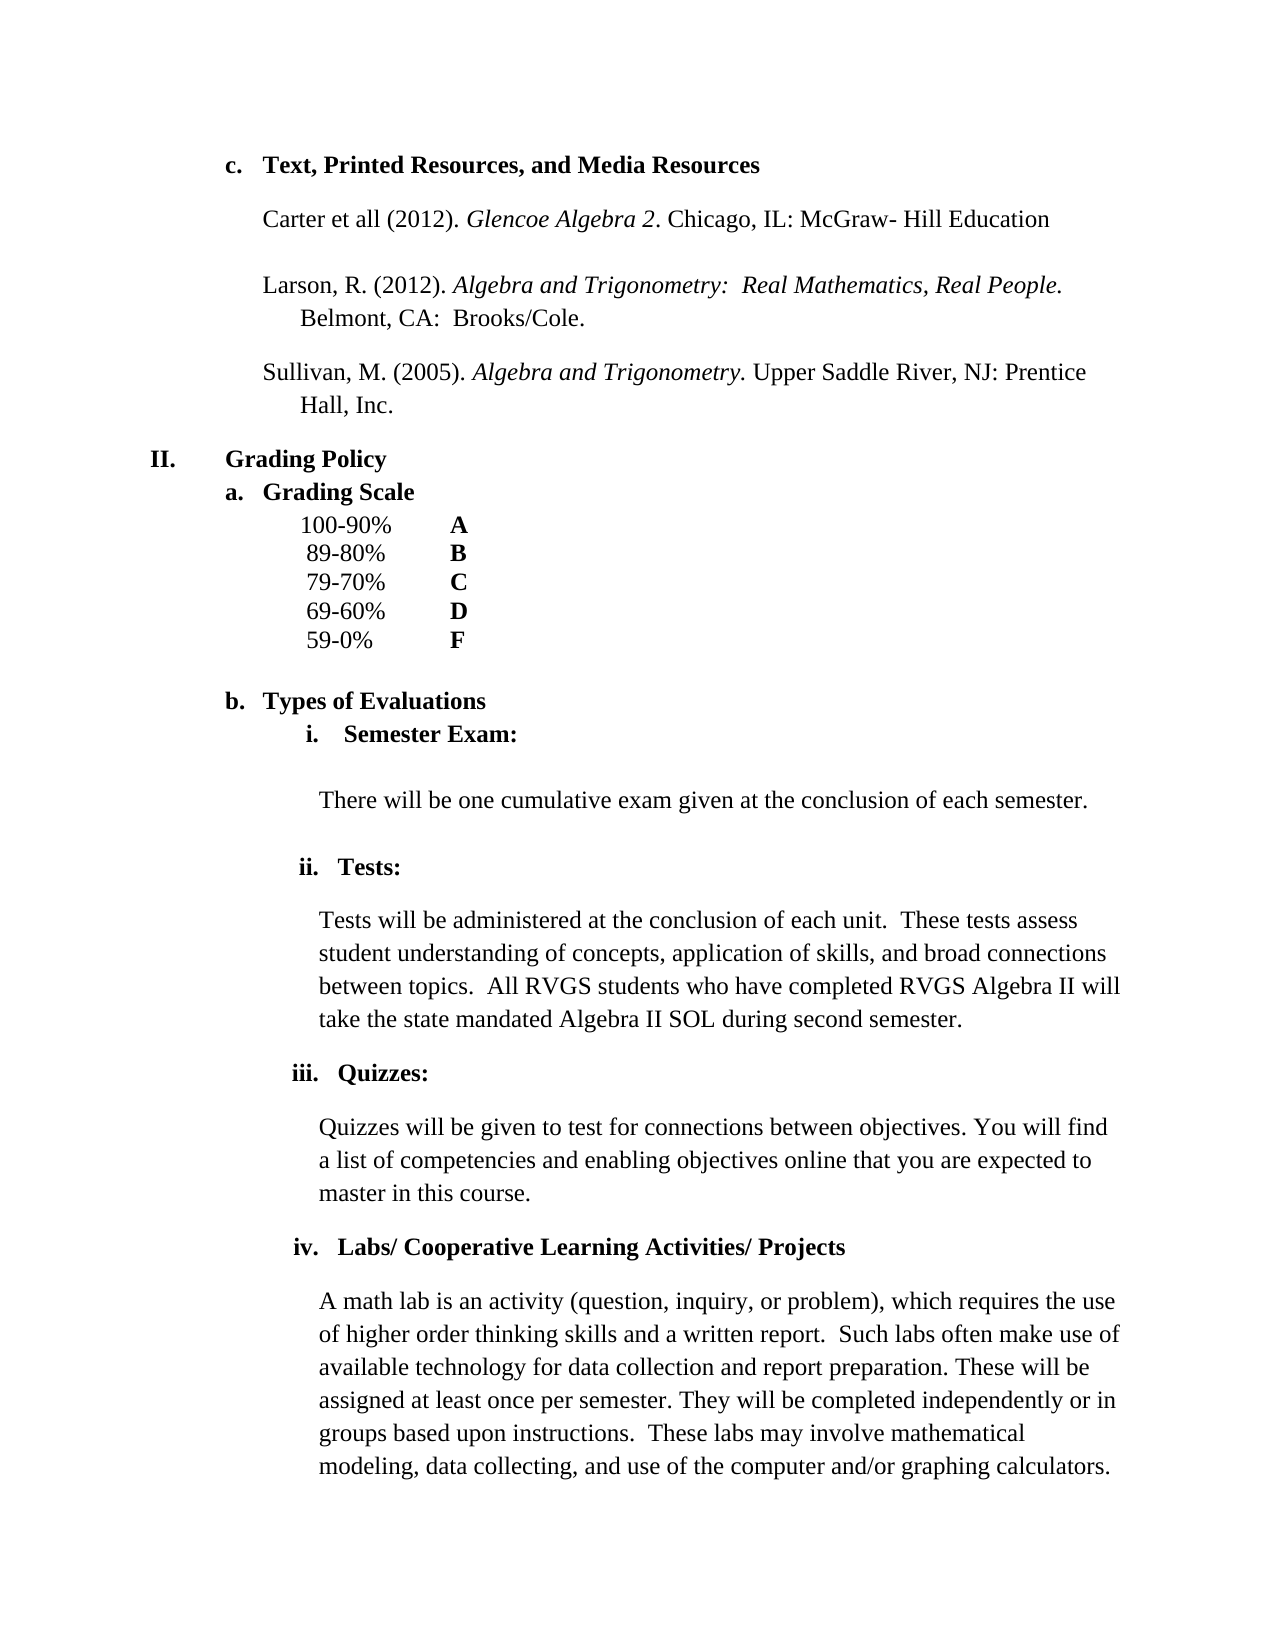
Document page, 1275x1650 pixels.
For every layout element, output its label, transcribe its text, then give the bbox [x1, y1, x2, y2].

list Types of Evaluations [225, 686, 1125, 715]
list Text, Printed Resources, and Media Resources [225, 150, 1125, 179]
list 59-0% F [225, 625, 1125, 653]
text Quizzes will be given to test for connections between objectives. You will find a list of competencies and enabling objectives online that you are expected to master in this course. [319, 1112, 1125, 1207]
list 69-60% D [225, 596, 1125, 625]
list Quizzes: [319, 1058, 1125, 1087]
text Larson, R. (2012). Algebra and Trigonometry: Real Mathematics, Real People. [262, 270, 1125, 299]
text Tests will be administered at the conclusion of each unit. These tests assess student understanding of concepts, application of skills, and broad connections between topics. All RVGS students who have completed RVGS Algebra II will take the state mandated Algebra II SOL during second semester. [319, 905, 1125, 1033]
text Carter et all (2012). Glencoe Algebra 2. Chicago, IL: McGraw- Hill Education [262, 204, 1125, 233]
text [319, 1286, 1125, 1480]
list There will be one cumulative exam given at the conclusion of each semester. [319, 786, 1125, 814]
list 100-90% A [225, 510, 1125, 538]
list Labs/ Cooperative Learning Activities/ Projects [319, 1232, 1125, 1261]
text Belmont, CA: Brooks/Cole. [262, 303, 1125, 332]
list Grading Policy [150, 444, 1125, 472]
list Grading Scale [225, 477, 1125, 505]
list Tests: [319, 852, 1125, 880]
list Semester Exam: [319, 719, 1125, 748]
list 89-80% B [225, 538, 1125, 567]
list 79-70% C [225, 567, 1125, 596]
text Hall, Inc. [262, 390, 1125, 418]
text Sullivan, M. (2005). Algebra and Trigonometry. Upper Saddle River, NJ: Prentice [262, 357, 1125, 386]
